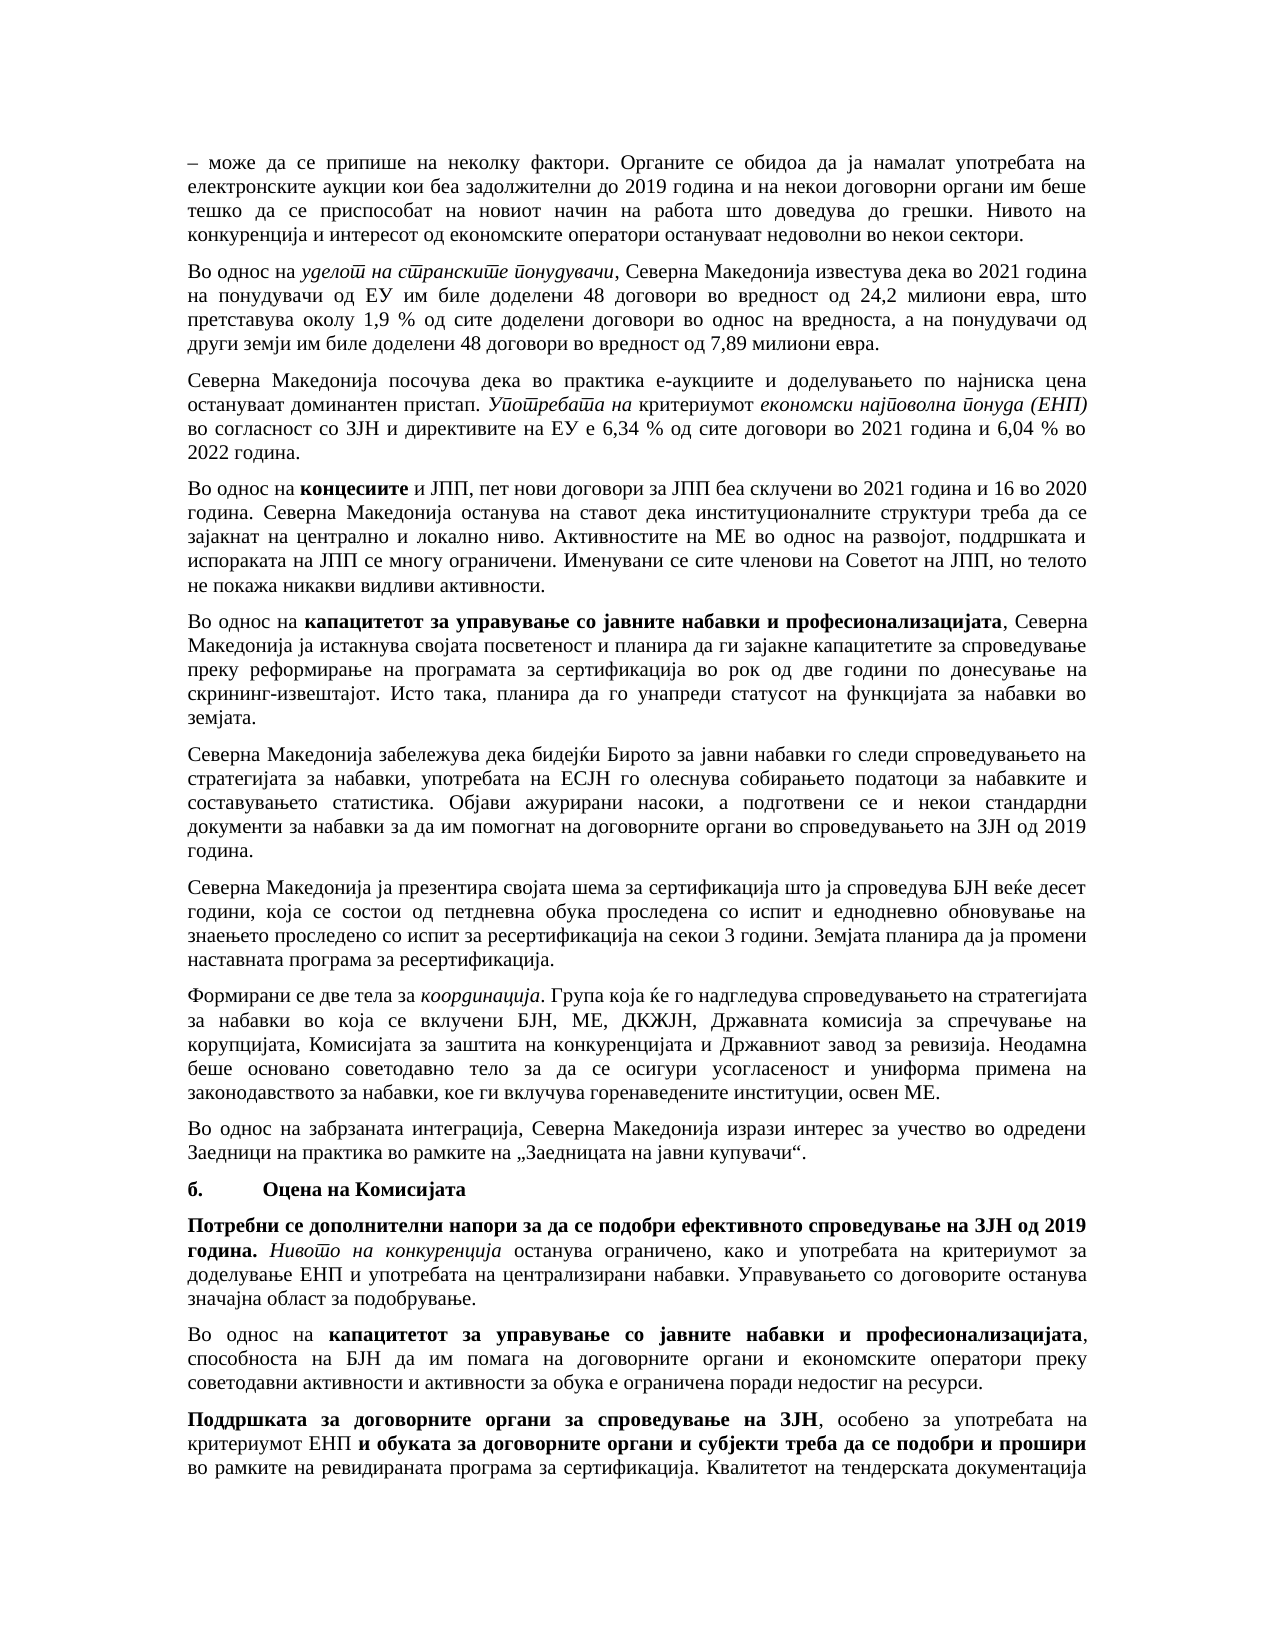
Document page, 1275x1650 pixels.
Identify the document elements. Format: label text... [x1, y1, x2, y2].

text Во однос на капацитетот за управување со јавните набавки и професионализацијата, Северна Македонија ја истакнува својата посветеност и планира да ги зајакне капацитетите за спроведување преку реформирање на програмата за сертификација во рок од две години по донесување на скрининг-извештајот. Исто така, планира да го унапреди статусот на функцијата за набавки во земјата. [187, 609, 1088, 729]
text Потребни се дополнителни напори за да се подобри ефективното спроведување на ЗЈН од 2019 година. Нивото на конкуренција останува ограничено, како и употребата на критериумот за доделување ЕНП и употребата на централизирани набавки. Управувањето со договорите останува значајна област за подобрување. [187, 1213, 1088, 1310]
text Формирани се две тела за координација. Група која ќе го надгледува спроведувањето на стратегијата за набавки во која се вклучени БЈН, МЕ, ДКЖЈН, Државната комисија за спречување на корупцијата, Комисијата за заштита на конкуренцијата и Државниот завод за ревизија. Неодамна беше основано советодавно тело за да се осигури усогласеност и униформа примена на законодавството за набавки, кое ги вклучува горенаведените институции, освен МЕ. [187, 983, 1088, 1104]
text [187, 150, 1088, 246]
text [187, 1407, 1088, 1479]
text Во однос на концесиите и ЈПП, пет нови договори за ЈПП беа склучени во 2021 година и 16 во 2020 година. Северна Македонија останува на ставот дека институционалните структури треба да се зајакнат на централно и локално ниво. Активностите на МЕ во однос на развојот, поддршката и испораката на ЈПП се многу ограничени. Именувани се сите членови на Советот на ЈПП, но телото не покажа никакви видливи активности. [187, 476, 1088, 597]
text б. Оцена на Комисијата [187, 1177, 1088, 1201]
text Во однос на уделот на странските понудувачи, Северна Македонија известува дека во 2021 година на понудувачи од ЕУ им биле доделени 48 договори во вредност од 24,2 милиони евра, што претставува околу 1,9 % од сите доделени договори во однос на вредноста, а на понудувачи од други земји им биле доделени 48 договори во вредност од 7,89 милиони евра. [187, 259, 1088, 355]
text Во однос на забрзаната интеграција, Северна Македонија изрази интерес за учество во одредени Заедници на практика во рамките на „Заедницата на јавни купувачи“. [187, 1116, 1088, 1164]
text Северна Македонија ја презентира својата шема за сертификација што ја спроведува БЈН веќе десет години, која се состои од петдневна обука проследена со испит и еднодневно обновување на знаењето проследено со испит за ресертификација на секои 3 години. Земјата планира да ја промени наставната програма за ресертификација. [187, 875, 1088, 971]
text Северна Македонија забележува дека бидејќи Бирото за јавни набавки го следи спроведувањето на стратегијата за набавки, употребата на ЕСЈН го олеснува собирањето податоци за набавките и составувањето статистика. Објави ажурирани насоки, а подготвени се и некои стандардни документи за набавки за да им помогнат на договорните органи во спроведувањето на ЗЈН од 2019 година. [187, 742, 1088, 862]
text Во однос на капацитетот за управување со јавните набавки и професионализацијата, способноста на БЈН да им помага на договорните органи и економските оператори преку советодавни активности и активности за обука е ограничена поради недостиг на ресурси. [187, 1322, 1088, 1394]
text Северна Македонија посочува дека во практика е-аукциите и доделувањето по најниска цена остануваат доминантен пристап. Употребата на критериумот економски најповолна понуда (ЕНП) во согласност со ЗЈН и директивите на ЕУ е 6,34 % од сите договори во 2021 година и 6,04 % во 2022 година. [187, 367, 1088, 464]
